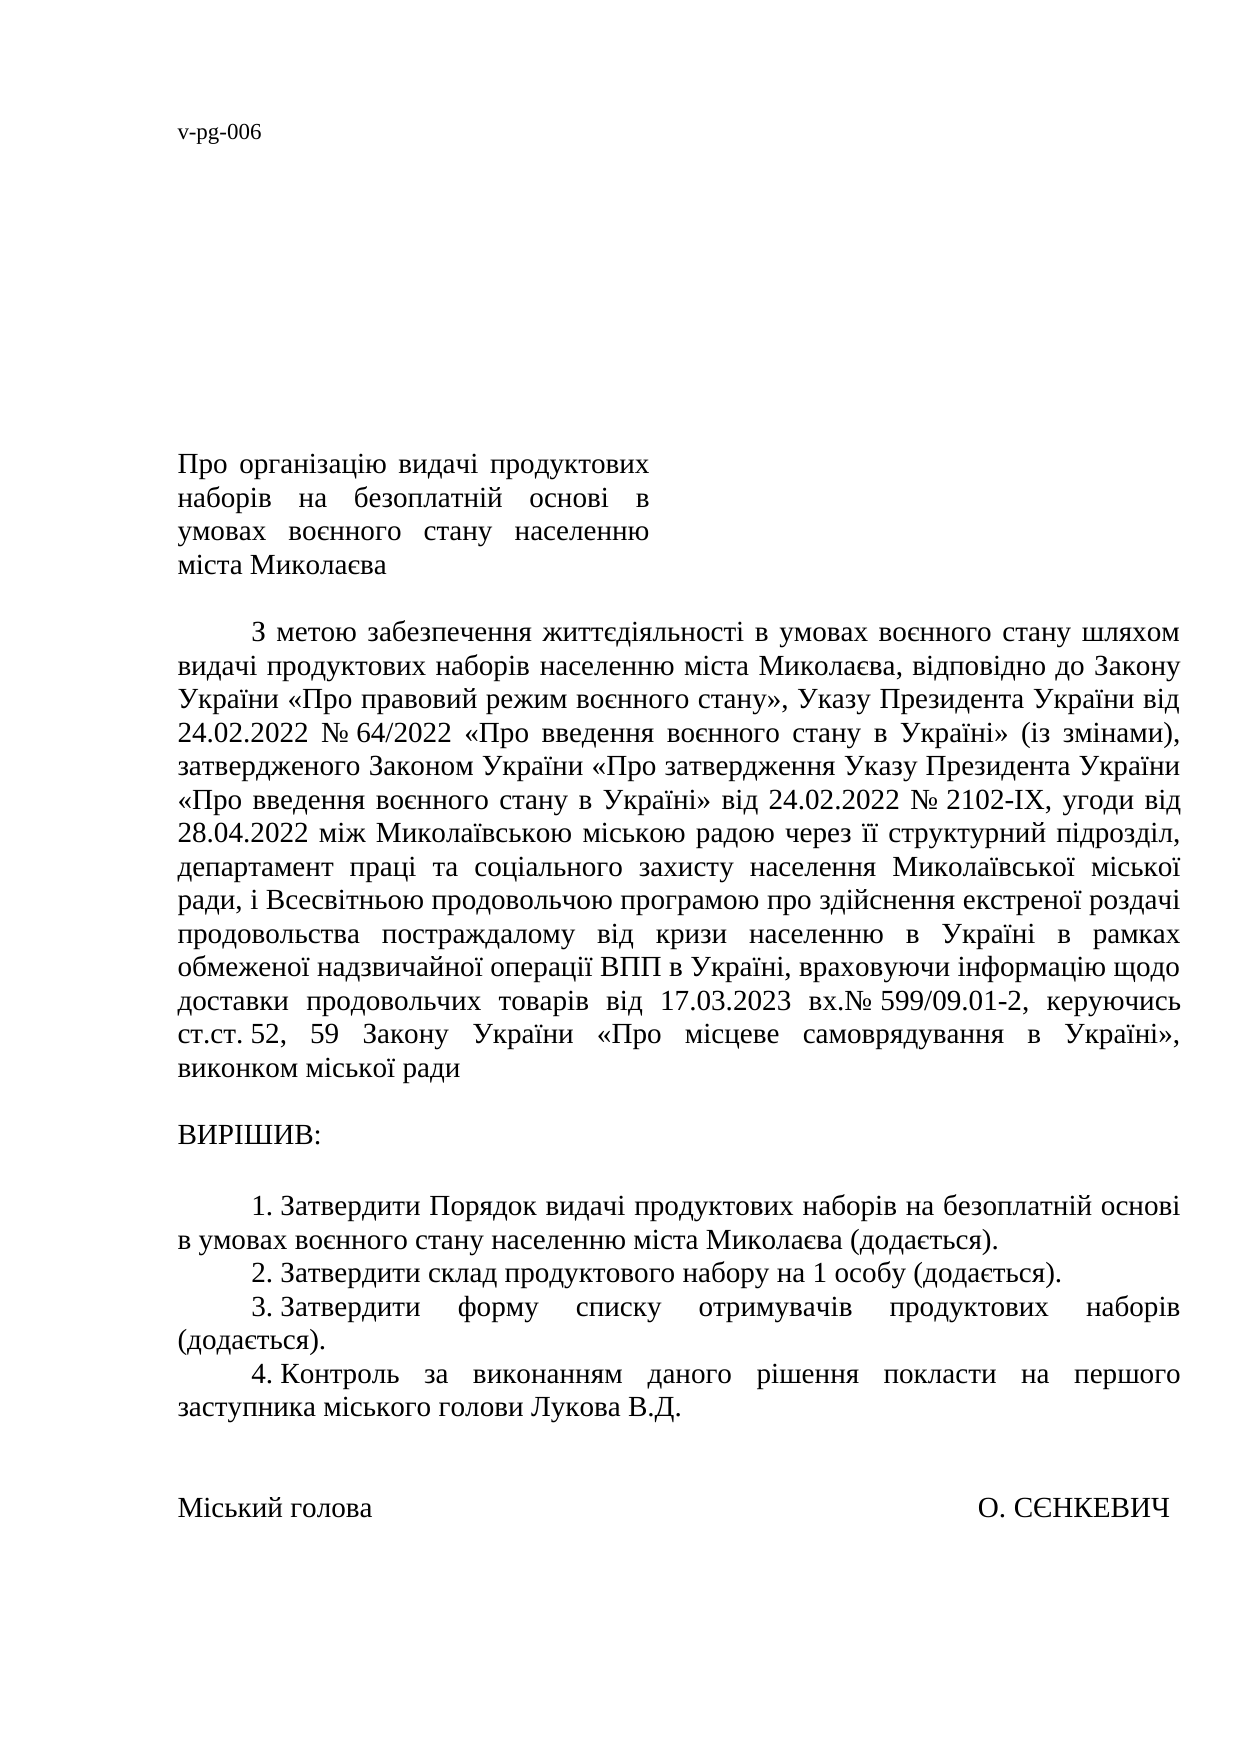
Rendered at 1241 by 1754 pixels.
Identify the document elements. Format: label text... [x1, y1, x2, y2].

text ВИРІШИВ: [177, 1117, 1181, 1151]
text Міський голова О. СЄНКЕВИЧ [177, 1490, 1181, 1524]
list 4. Контроль за виконанням даного рішення покласти на першого заступника міського голови Лукова В.Д. [177, 1356, 1181, 1423]
text v-pg-006 [177, 118, 1181, 144]
text 1. Затвердити Порядок видачі продуктових наборів на безоплатній основі в умовах воєнного стану населенню міста Миколаєва (додається). [177, 1188, 1181, 1255]
text Про організацію видачі продуктових наборів на безоплатній основі в умовах воєнного стану населенню міста Миколаєва [177, 446, 650, 581]
text З метою забезпечення життєдіяльності в умовах воєнного стану шляхом видачі продуктових наборів населенню міста Миколаєва, відповідно до Закону України «Про правовий режим воєнного стану», Указу Президента України від 24.02.2022 № 64/2022 «Про введення воєнного стану в Україні» (із змінами), затвердженого Законом України «Про затвердження Указу Президента України «Про введення воєнного стану в Україні» від 24.02.2022 № 2102-IX, угоди від 28.04.2022 між Миколаївською міською радою через її структурний підрозділ, департамент праці та соціального захисту населення Миколаївської міської ради, і Всесвітньою продовольчою програмою про здійснення екстреної роздачі продовольства постраждалому від кризи населенню в Україні в рамках обмеженої надзвичайної операції ВПП в Україні, враховуючи інформацію щодо доставки продовольчих товарів від 17.03.2023 вх.№ 599/09.01-2, керуючись ст.ст. 52, 59 Закону України «Про місцеве самоврядування в Україні», виконком міської ради [177, 614, 1181, 1084]
text 2. Затвердити склад продуктового набору на 1 особу (додається). [177, 1255, 1181, 1289]
list 3. Затвердити форму списку отримувачів продуктових наборів (додається). [177, 1289, 1181, 1356]
